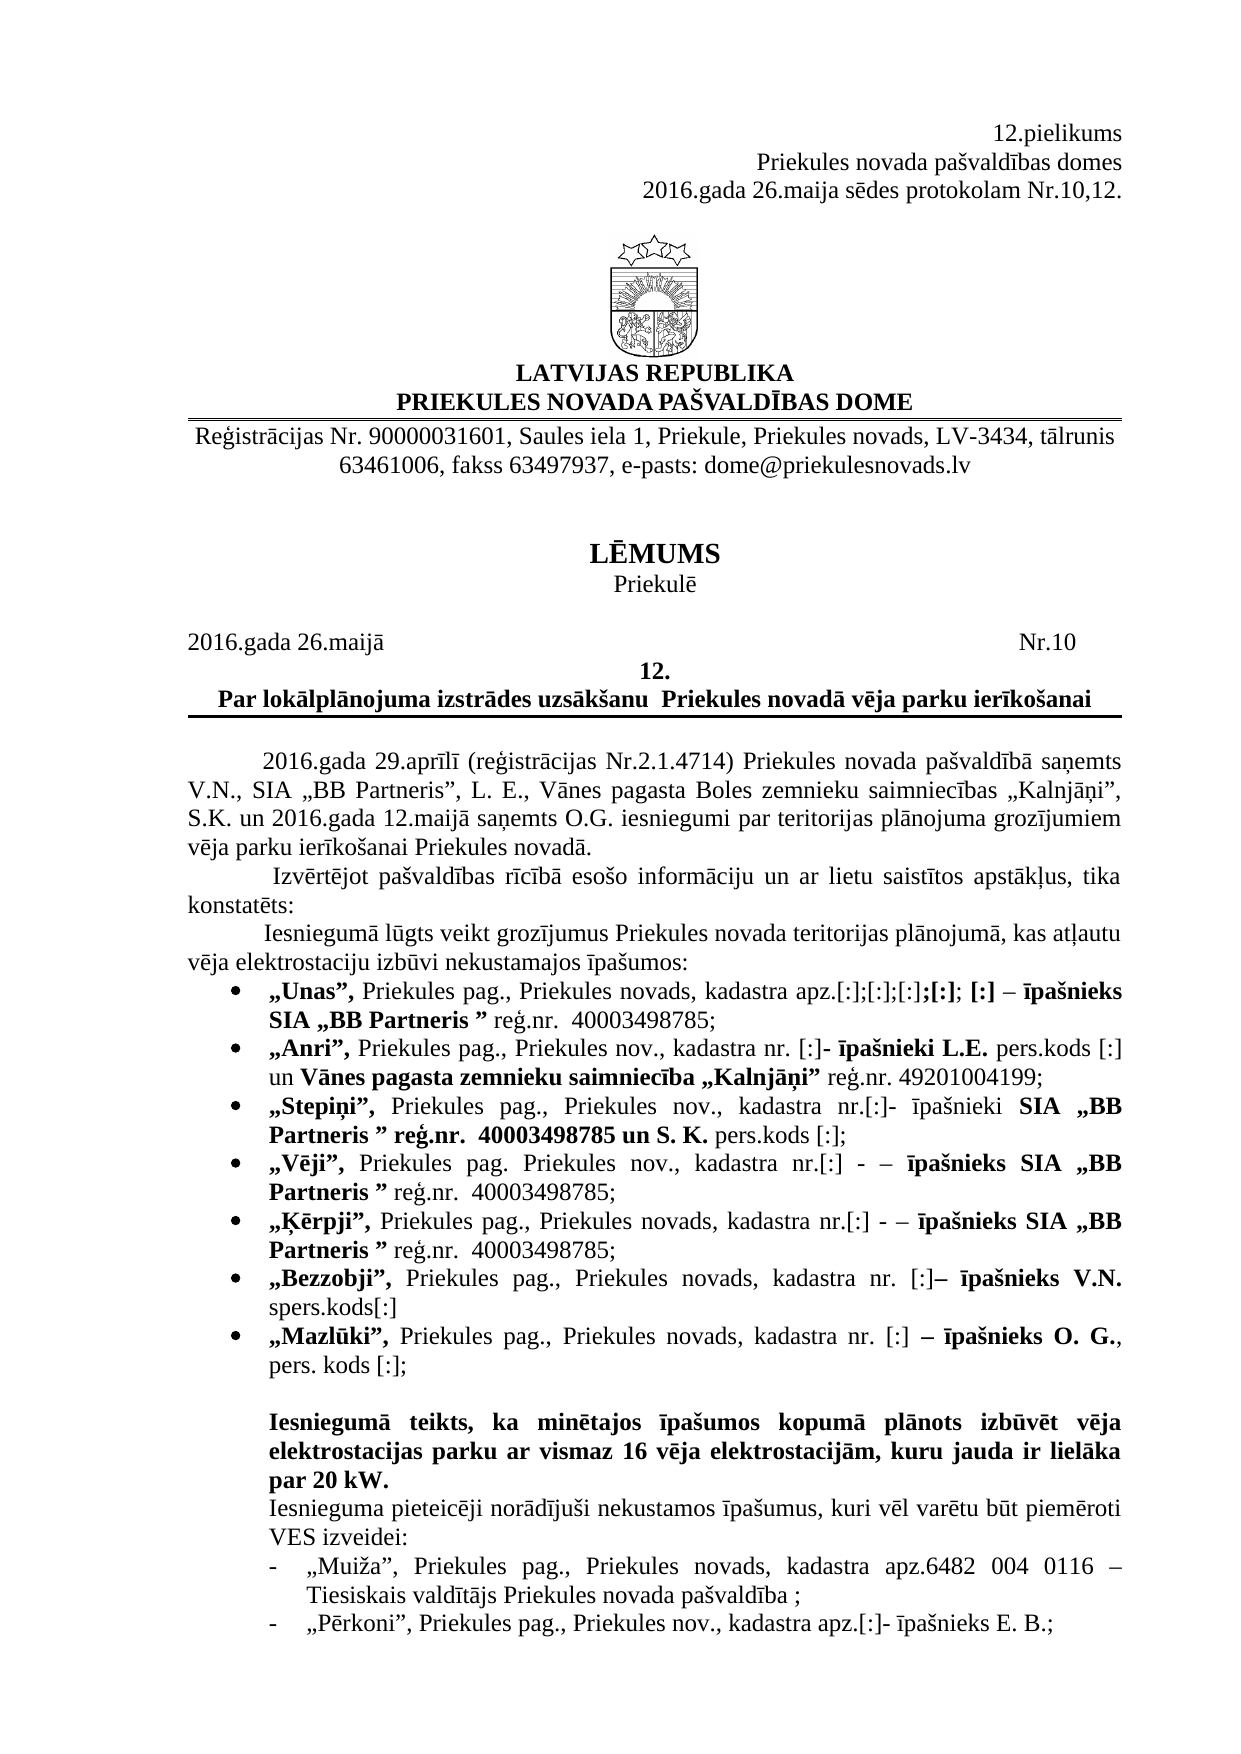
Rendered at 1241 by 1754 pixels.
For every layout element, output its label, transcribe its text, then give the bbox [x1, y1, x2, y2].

text Izvērtējot pašvaldības rīcībā esošo informāciju un ar lietu saistītos apstākļus, tika konstatēts: [187, 861, 1122, 918]
list „Unas”, Priekules pag., Priekules novads, kadastra apz.[:];[:];[:];[:]; [:] – īpašnieks SIA „BB Partneris ” reģ.nr. 40003498785; [231, 976, 1122, 1033]
list „Ķērpji”, Priekules pag., Priekules novads, kadastra nr.[:] - – īpašnieks SIA „BB Partneris ” reģ.nr. 40003498785; [231, 1206, 1122, 1263]
list „Pērkoni”, Priekules pag., Priekules nov., kadastra apz.[:]- īpašnieks E. B.; [269, 1608, 1122, 1637]
list „Stepiņi”, Priekules pag., Priekules nov., kadastra nr.[:]- īpašnieki SIA „BB Partneris ” reģ.nr. 40003498785 un S. K. pers.kods [:]; [231, 1091, 1122, 1148]
text Iesnieguma pieteicēji norādījuši nekustamos īpašumus, kuri vēl varētu būt piemēroti VES izveidei: [269, 1493, 1122, 1551]
list „Muiža”, Priekules pag., Priekules novads, kadastra apz.6482 004 0116 – Tiesiskais valdītājs Priekules novada pašvaldība ; [269, 1551, 1122, 1608]
list „Bezzobji”, Priekules pag., Priekules novads, kadastra nr. [:]– īpašnieks V.N. spers.kods[:] [231, 1263, 1122, 1321]
text Priekulē [187, 569, 1122, 598]
text LĒMUMS [187, 536, 1122, 569]
list „Vēji”, Priekules pag. Priekules nov., kadastra nr.[:] - – īpašnieks SIA „BB Partneris ” reģ.nr. 40003498785; [231, 1148, 1122, 1206]
text LATVIJAS REPUBLIKA [187, 358, 1122, 387]
list „Anri”, Priekules pag., Priekules nov., kadastra nr. [:]- īpašnieki L.E. pers.kods [:] un Vānes pagasta zemnieku saimniecība „Kalnjāņi” reģ.nr. 49201004199; [231, 1033, 1122, 1091]
text 2016.gada 26.maija sēdes protokolam Nr.10,12. [187, 176, 1122, 204]
text 2016.gada 29.aprīlī (reģistrācijas Nr.2.1.4714) Priekules novada pašvaldībā saņemts V.N., SIA „BB Partneris”, L. E., Vānes pagasta Boles zemnieku saimniecības „Kalnjāņi”, S.K. un 2016.gada 12.maijā saņemts O.G. iesniegumi par teritorijas plānojuma grozījumiem vēja parku ierīkošanai Priekules novadā. [187, 746, 1122, 861]
subtitle PRIEKULES NOVADA PAŠVALDĪBAS DOME [187, 387, 1122, 421]
picture [609, 233, 701, 359]
text Reģistrācijas Nr. , Saules iela 1, Priekule, Priekules novads, LV-3434, tālrunis , fakss 63497937, e-pasts: dome@priekulesnovads.lv [187, 421, 1122, 478]
text Iesniegumā teikts, ka minētajos īpašumos kopumā plānots izbūvēt vēja elektrostacijas parku ar vismaz 16 vēja elektrostacijām, kuru jauda ir lielāka par 20 kW. [269, 1407, 1122, 1493]
list „Mazlūki”, Priekules pag., Priekules novads, kadastra nr. [:] – īpašnieks O. G., pers. kods [:]; [231, 1321, 1122, 1378]
text Iesniegumā lūgts veikt grozījumus Priekules novada teritorijas plānojumā, kas atļautu vēja elektrostaciju izbūvi nekustamajos īpašumos: [187, 918, 1122, 976]
text 12. [187, 656, 1122, 684]
text 12.pielikums [187, 118, 1122, 147]
text 2016.gada 26.maijā Nr.10 [187, 627, 1122, 656]
text Par lokālplānojuma izstrādes uzsākšanu Priekules novadā vēja parku ierīkošanai [187, 684, 1122, 718]
text Priekules novada pašvaldības domes [187, 147, 1122, 176]
